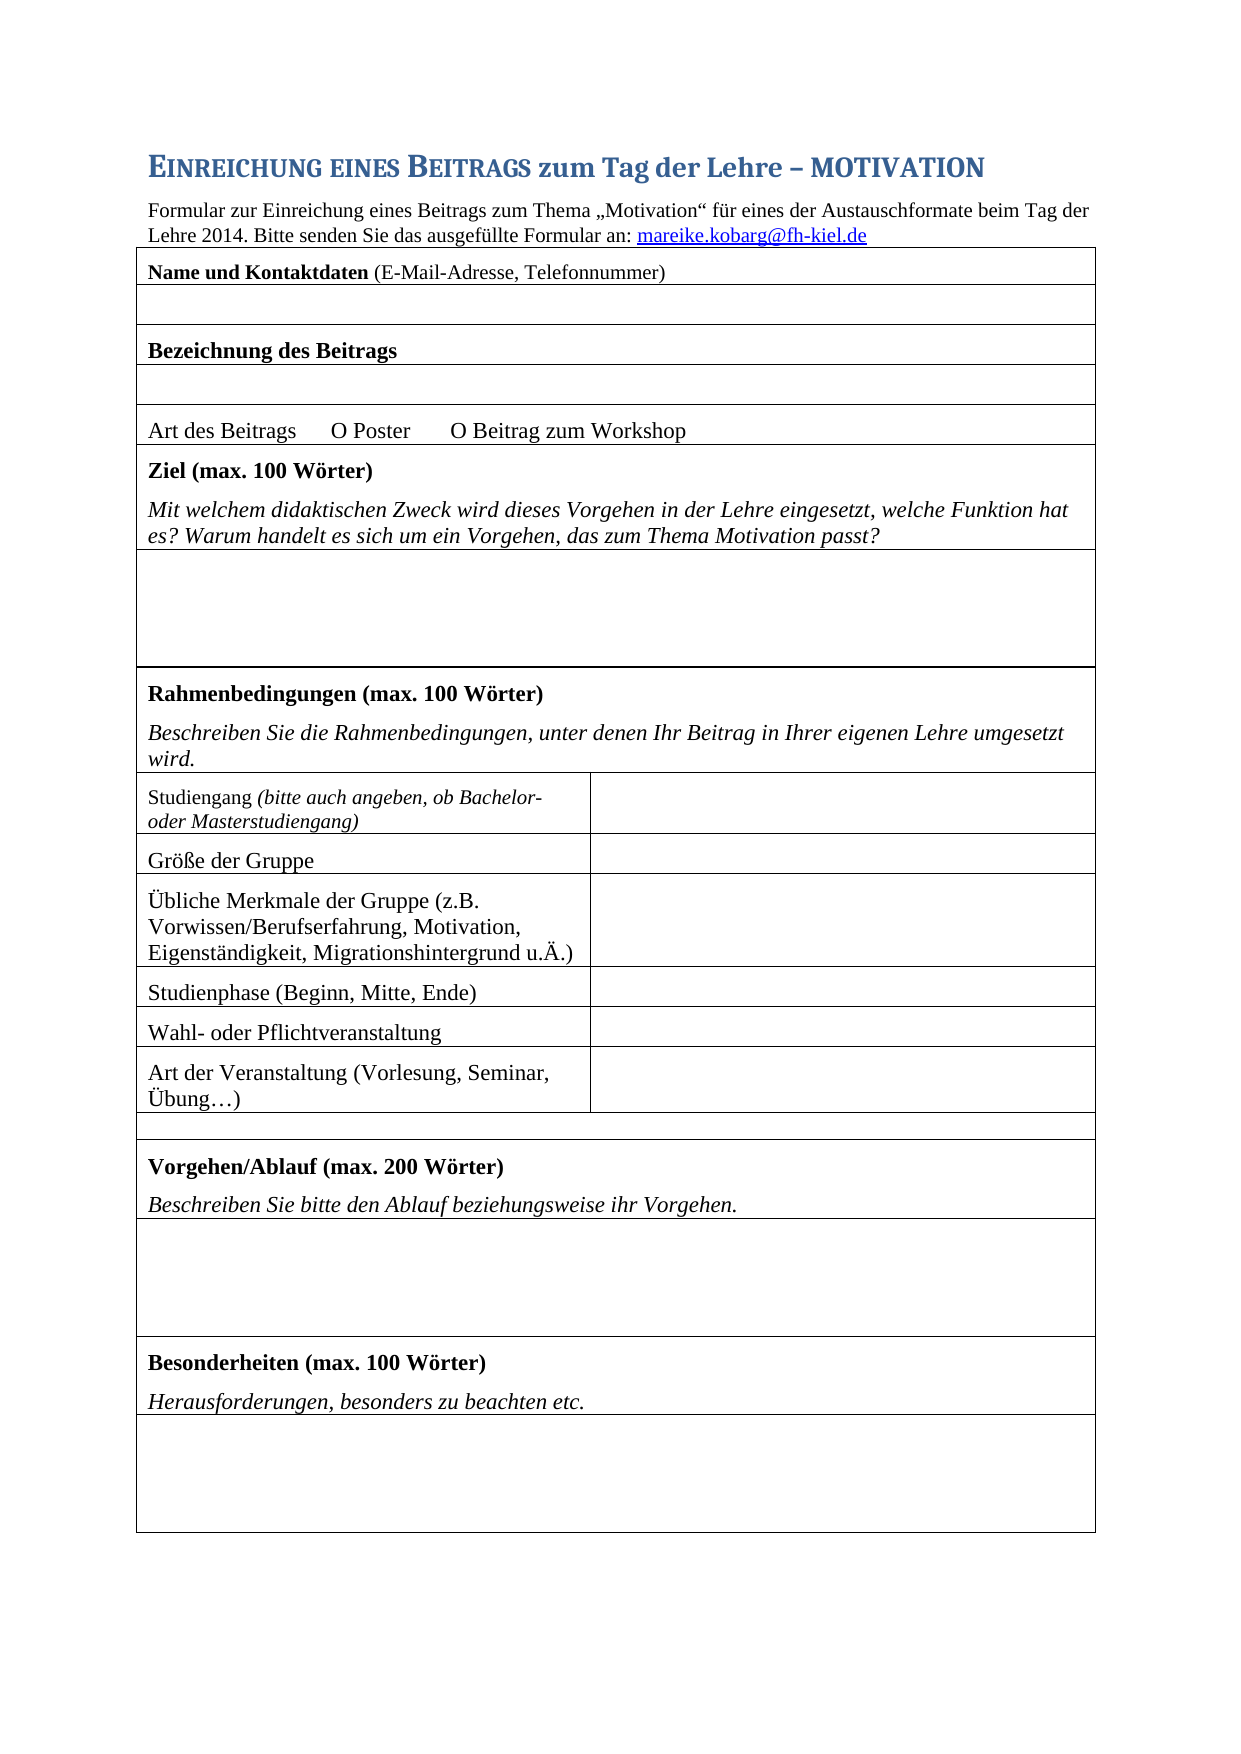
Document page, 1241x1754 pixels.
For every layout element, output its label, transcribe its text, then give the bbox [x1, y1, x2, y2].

table_cell Studienphase (Beginn, Mitte, Ende) [137, 967, 590, 1006]
text Formular zur Einreichung eines Beitrags zum Thema „Motivation“ für eines der Austauschformate beim Tag der Lehre 2014. Bitte senden Sie das ausgefüllte Formular an: mareike.kobarg@fh-kiel.de [148, 198, 1093, 247]
subtitle Einreichung eines Beitrags zum Tag der Lehre – MOTIVATION [148, 148, 1093, 186]
table_cell [591, 874, 1095, 966]
table_cell Vorgehen/Ablauf (max. 200 Wörter) Beschreiben Sie bitte den Ablauf beziehungsweise ihr Vorgehen. [137, 1140, 1095, 1218]
table_cell Rahmenbedingungen (max. 100 Wörter) Beschreiben Sie die Rahmenbedingungen, unter denen Ihr Beitrag in Ihrer eigenen Lehre umgesetzt wird. [137, 668, 1095, 772]
table_cell Bezeichnung des Beitrags [137, 325, 1095, 364]
table_cell Ziel (max. 100 Wörter) Mit welchem didaktischen Zweck wird dieses Vorgehen in der Lehre eingesetzt, welche Funktion hat es? Warum handelt es sich um ein Vorgehen, das zum Thema Motivation passt? [137, 445, 1095, 549]
table_cell Wahl- oder Pflichtveranstaltung [137, 1007, 590, 1046]
table_cell [591, 773, 1095, 833]
table_cell Übliche Merkmale der Gruppe (z.B. Vorwissen/Berufserfahrung, Motivation, Eigenständigkeit, Migrationshintergrund u.Ä.) [137, 874, 590, 966]
table_cell Art des Beitrags O Poster O Beitrag zum Workshop [137, 405, 1095, 444]
table_cell [137, 550, 1095, 666]
table_cell [591, 1047, 1095, 1112]
table_cell [591, 967, 1095, 1006]
table_cell [137, 1113, 1095, 1139]
table_cell Art der Veranstaltung (Vorlesung, Seminar, Übung…) [137, 1047, 590, 1112]
table_cell [591, 1007, 1095, 1046]
table_cell [137, 1219, 1095, 1336]
table_cell Größe der Gruppe [137, 834, 590, 873]
table_cell Besonderheiten (max. 100 Wörter) Herausforderungen, besonders zu beachten etc. [137, 1337, 1095, 1414]
table_cell Studiengang (bitte auch angeben, ob Bachelor- oder Masterstudiengang) [137, 773, 590, 833]
table_cell [591, 834, 1095, 873]
table_cell [137, 285, 1095, 324]
table_header Name und Kontaktdaten (E-Mail-Adresse, Telefonnummer) [137, 248, 1095, 284]
table_cell [137, 365, 1095, 404]
table_cell [137, 1415, 1095, 1532]
